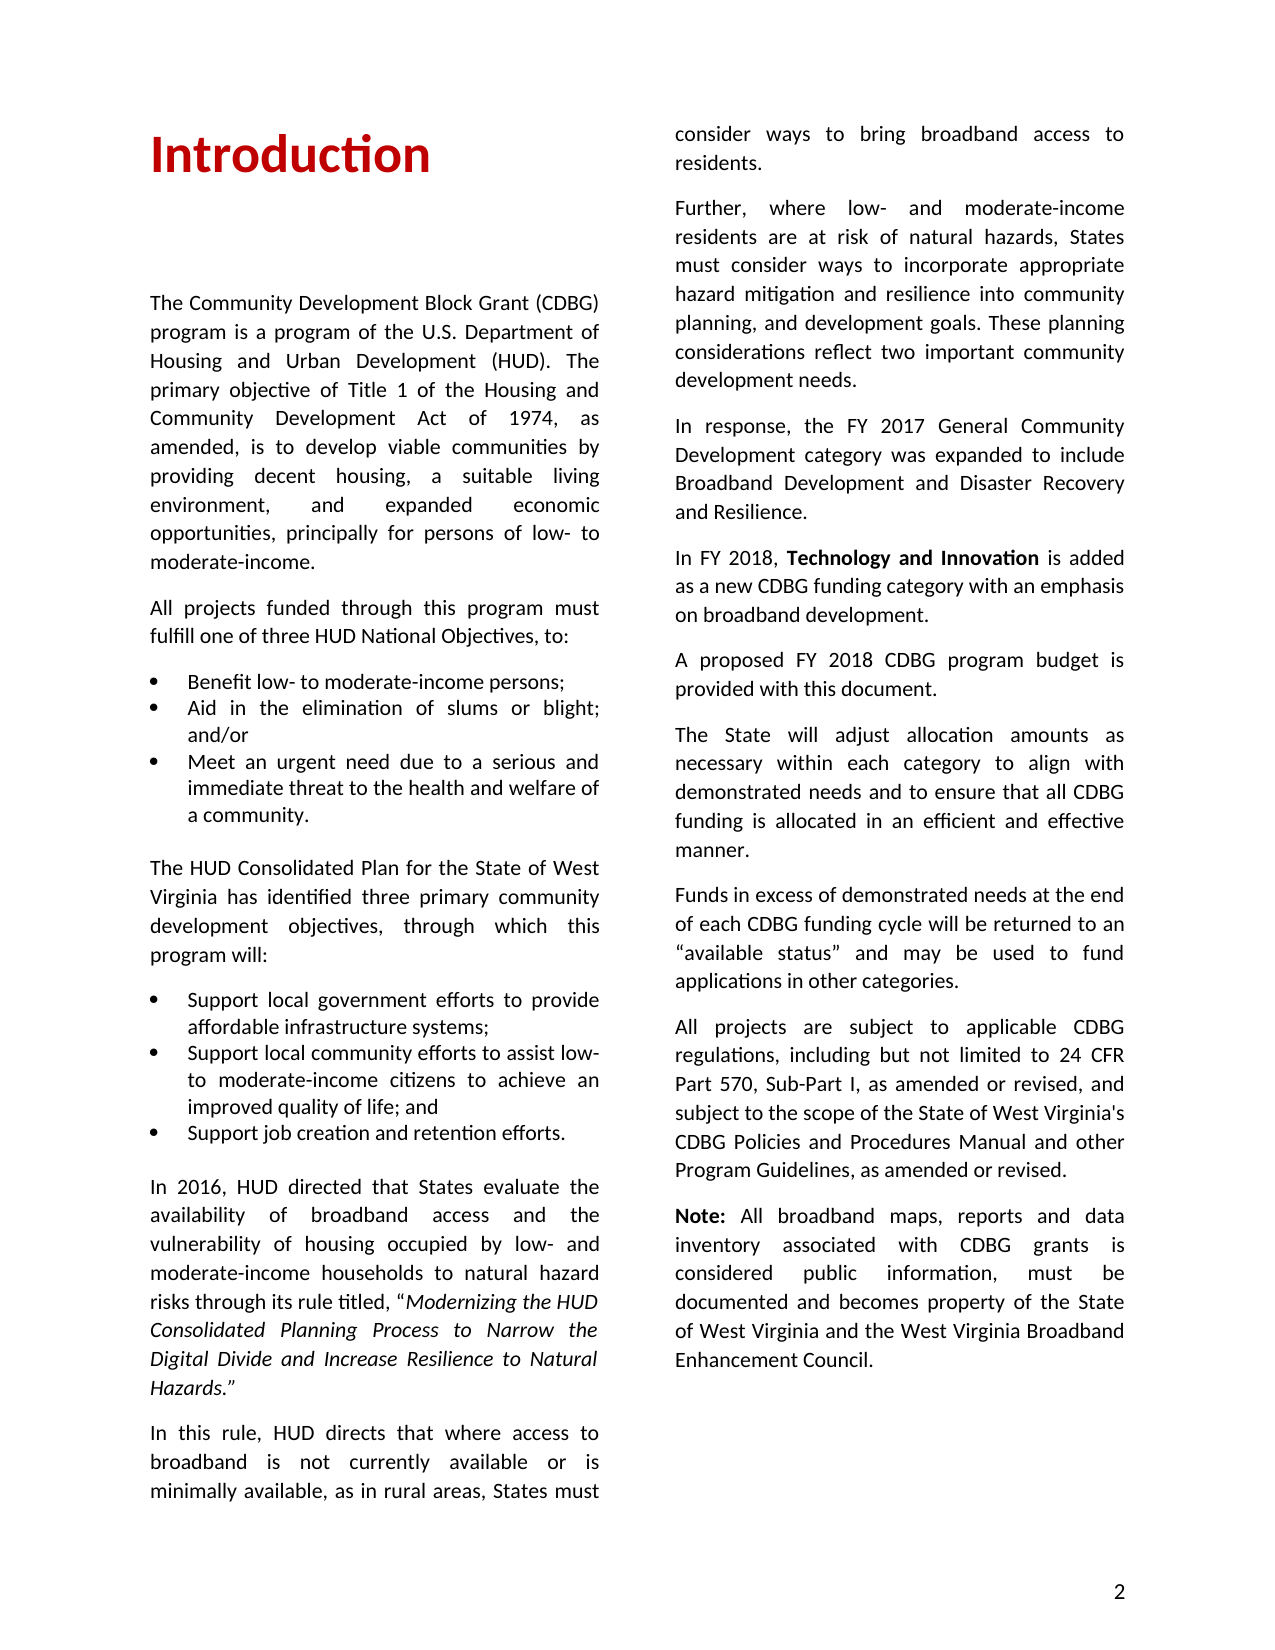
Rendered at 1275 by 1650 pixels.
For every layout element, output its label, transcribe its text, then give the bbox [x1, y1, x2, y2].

text Further, where low- and moderate-income residents are at risk of natural hazards, States must consider ways to incorporate appropriate hazard mitigation and resilience into community planning, and development goals. These planning considerations reflect two important community development needs. [675, 194, 1125, 393]
text In this rule, HUD directs that where access to broadband is not currently available or is minimally available, as in rural areas, States must consider ways to bring broadband access to residents. [150, 1419, 600, 1504]
list Support local community efforts to assist low- to moderate-income citizens to achieve an improved quality of life; and [150, 1039, 600, 1119]
text All projects are subject to applicable CDBG regulations, including but not limited to 24 CFR Part 570, Sub-Part I, as amended or revised, and subject to the scope of the State of West Virginia's CDBG Policies and Procedures Manual and other Program Guidelines, as amended or revised. [675, 1013, 1125, 1183]
text In 2016, HUD directed that States evaluate the availability of broadband access and the vulnerability of housing occupied by low- and moderate-income households to natural hazard risks through its rule titled, “Modernizing the HUD Consolidated Planning Process to Narrow the Digital Divide and Increase Resilience to Natural Hazards.” [150, 1173, 600, 1401]
text The HUD Consolidated Plan for the State of West Virginia has identified three primary community development objectives, through which this program will: [150, 854, 600, 967]
list Benefit low- to moderate-income persons; [150, 668, 600, 694]
text A proposed FY 2018 CDBG program budget is provided with this document. [675, 647, 1125, 702]
text The State will adjust allocation amounts as necessary within each category to align with demonstrated needs and to ensure that all CDBG funding is allocated in an efficient and effective manner. [675, 721, 1125, 862]
text In FY 2018, Technology and Innovation is added as a new CDBG funding category with an emphasis on broadband development. [675, 544, 1125, 628]
text Funds in excess of demonstrated needs at the end of each CDBG funding cycle will be returned to an “available status” and may be used to fund applications in other categories. [675, 881, 1125, 994]
list Meet an urgent need due to a serious and immediate threat to the health and welfare of a community. [150, 748, 600, 828]
text Introduction [150, 120, 600, 186]
text Note: All broadband maps, reports and data inventory associated with CDBG grants is considered public information, must be documented and becomes property of the State of West Virginia and the West Virginia Broadband Enhancement Council. [675, 1202, 1125, 1372]
text All projects funded through this program must fulfill one of three HUD National Objectives, to: [150, 594, 600, 649]
text In response, the FY 2017 General Community Development category was expanded to include Broadband Development and Disaster Recovery and Resilience. [675, 412, 1125, 525]
list Aid in the elimination of slums or blight; and/or [150, 694, 600, 748]
text The Community Development Block Grant (CDBG) program is a program of the U.S. Department of Housing and Urban Development (HUD). The primary objective of Title 1 of the Housing and Community Development Act of 1974, as amended, is to develop viable communities by providing decent housing, a suitable living environment, and expanded economic opportunities, principally for persons of low- to moderate-income. [150, 289, 600, 575]
list Support local government efforts to provide affordable infrastructure systems; [150, 986, 600, 1039]
text In this rule, HUD directs that where access to broadband is not currently available or is minimally available, as in rural areas, States must consider ways to bring broadband access to residents. [675, 120, 1125, 175]
list Support job creation and retention efforts. [150, 1119, 600, 1146]
